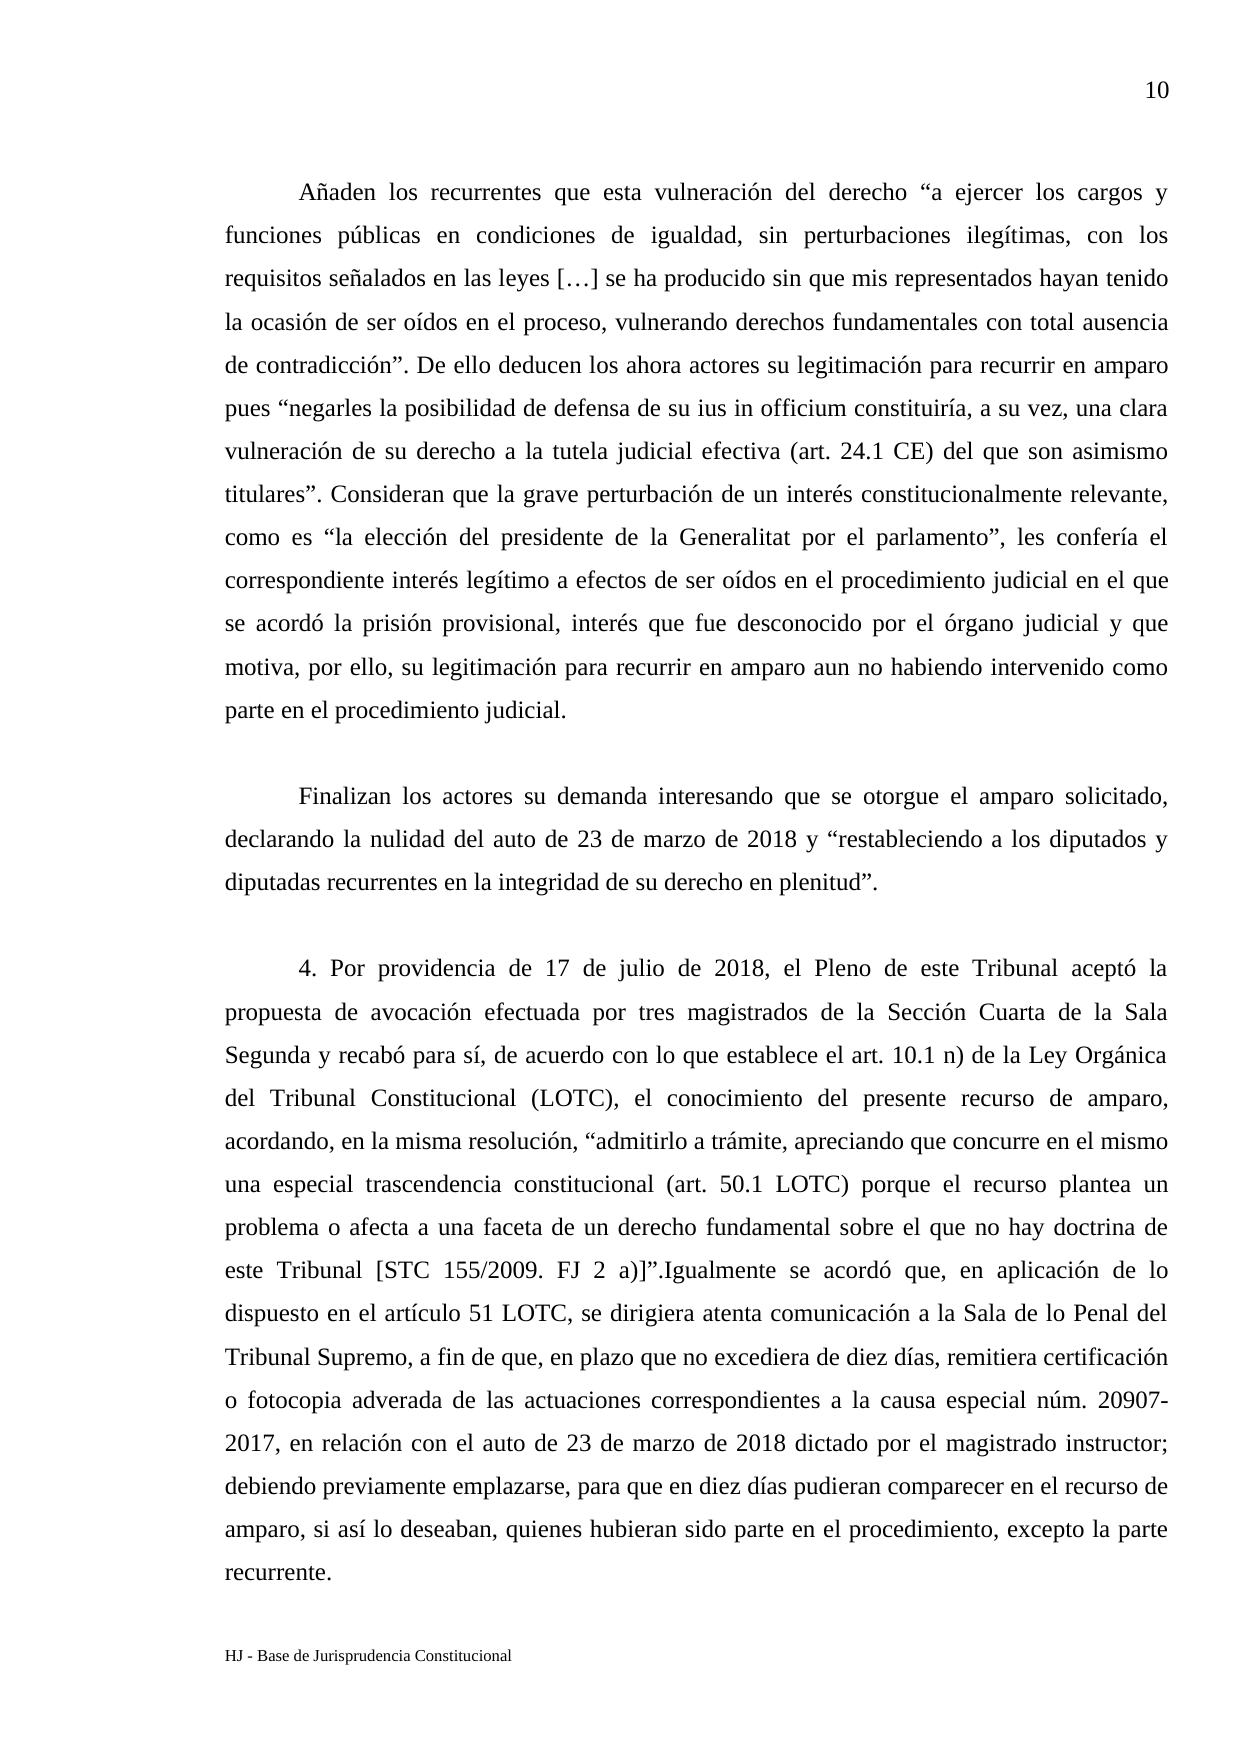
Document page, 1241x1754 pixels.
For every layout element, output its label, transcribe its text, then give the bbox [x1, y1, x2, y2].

text Añaden los recurrentes que esta vulneración del derecho “a ejercer los cargos y funciones públicas en condiciones de igualdad, sin perturbaciones ilegítimas, con los requisitos señalados en las leyes […] se ha producido sin que mis representados hayan tenido la ocasión de ser oídos en el proceso, vulnerando derechos fundamentales con total ausencia de contradicción”. De ello deducen los ahora actores su legitimación para recurrir en amparo pues “negarles la posibilidad de defensa de su ius in officium constituiría, a su vez, una clara vulneración de su derecho a la tutela judicial efectiva (art. 24.1 CE) del que son asimismo titulares”. Consideran que la grave perturbación de un interés constitucionalmente relevante, como es “la elección del presidente de la Generalitat por el parlamento”, les confería el correspondiente interés legítimo a efectos de ser oídos en el procedimiento judicial en el que se acordó la prisión provisional, interés que fue desconocido por el órgano judicial y que motiva, por ello, su legitimación para recurrir en amparo aun no habiendo intervenido como parte en el procedimiento judicial. [224, 177, 1169, 723]
text 4. Por providencia de 17 de julio de 2018, el Pleno de este Tribunal aceptó la propuesta de avocación efectuada por tres magistrados de la Sección Cuarta de la Sala Segunda y recabó para sí, de acuerdo con lo que establece el art. 10.1 n) de la Ley Orgánica del Tribunal Constitucional (LOTC), el conocimiento del presente recurso de amparo, acordando, en la misma resolución, “admitirlo a trámite, apreciando que concurre en el mismo una especial trascendencia constitucional (art. 50.1 LOTC) porque el recurso plantea un problema o afecta a una faceta de un derecho fundamental sobre el que no hay doctrina de este Tribunal [STC 155/2009. FJ 2 a)]”.Igualmente se acordó que, en aplicación de lo dispuesto en el artículo 51 LOTC, se dirigiera atenta comunicación a la Sala de lo Penal del Tribunal Supremo, a fin de que, en plazo que no excediera de diez días, remitiera certificación o fotocopia adverada de las actuaciones correspondientes a la causa especial núm. 20907-2017, en relación con el auto de 23 de marzo de 2018 dictado por el magistrado instructor; debiendo previamente emplazarse, para que en diez días pudieran comparecer en el recurso de amparo, si así lo deseaban, quienes hubieran sido parte en el procedimiento, excepto la parte recurrente. [224, 953, 1169, 1586]
text Finalizan los actores su demanda interesando que se otorgue el amparo solicitado, declarando la nulidad del auto de 23 de marzo de 2018 y “restableciendo a los diputados y diputadas recurrentes en la integridad de su derecho en plenitud”. [224, 781, 1169, 896]
